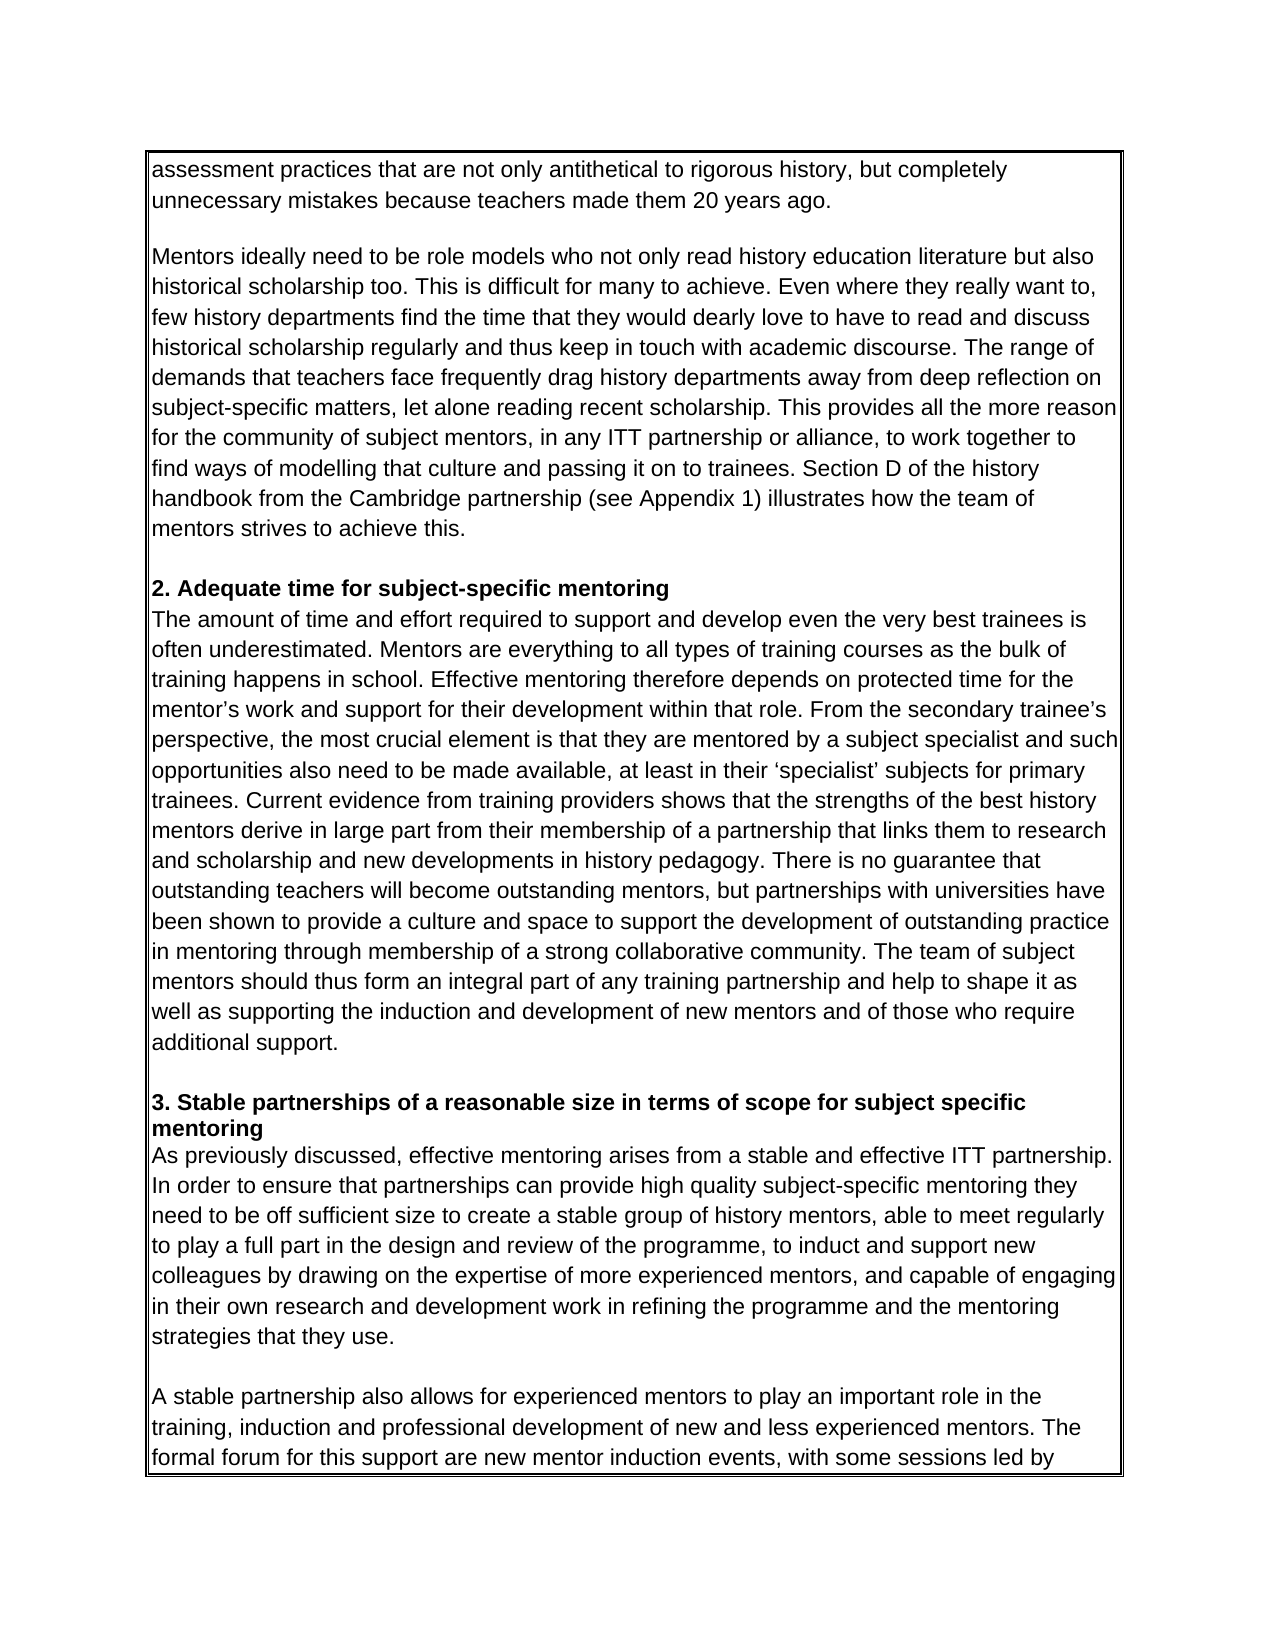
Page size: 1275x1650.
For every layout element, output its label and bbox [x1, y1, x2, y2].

table_header [149, 153, 1120, 1473]
